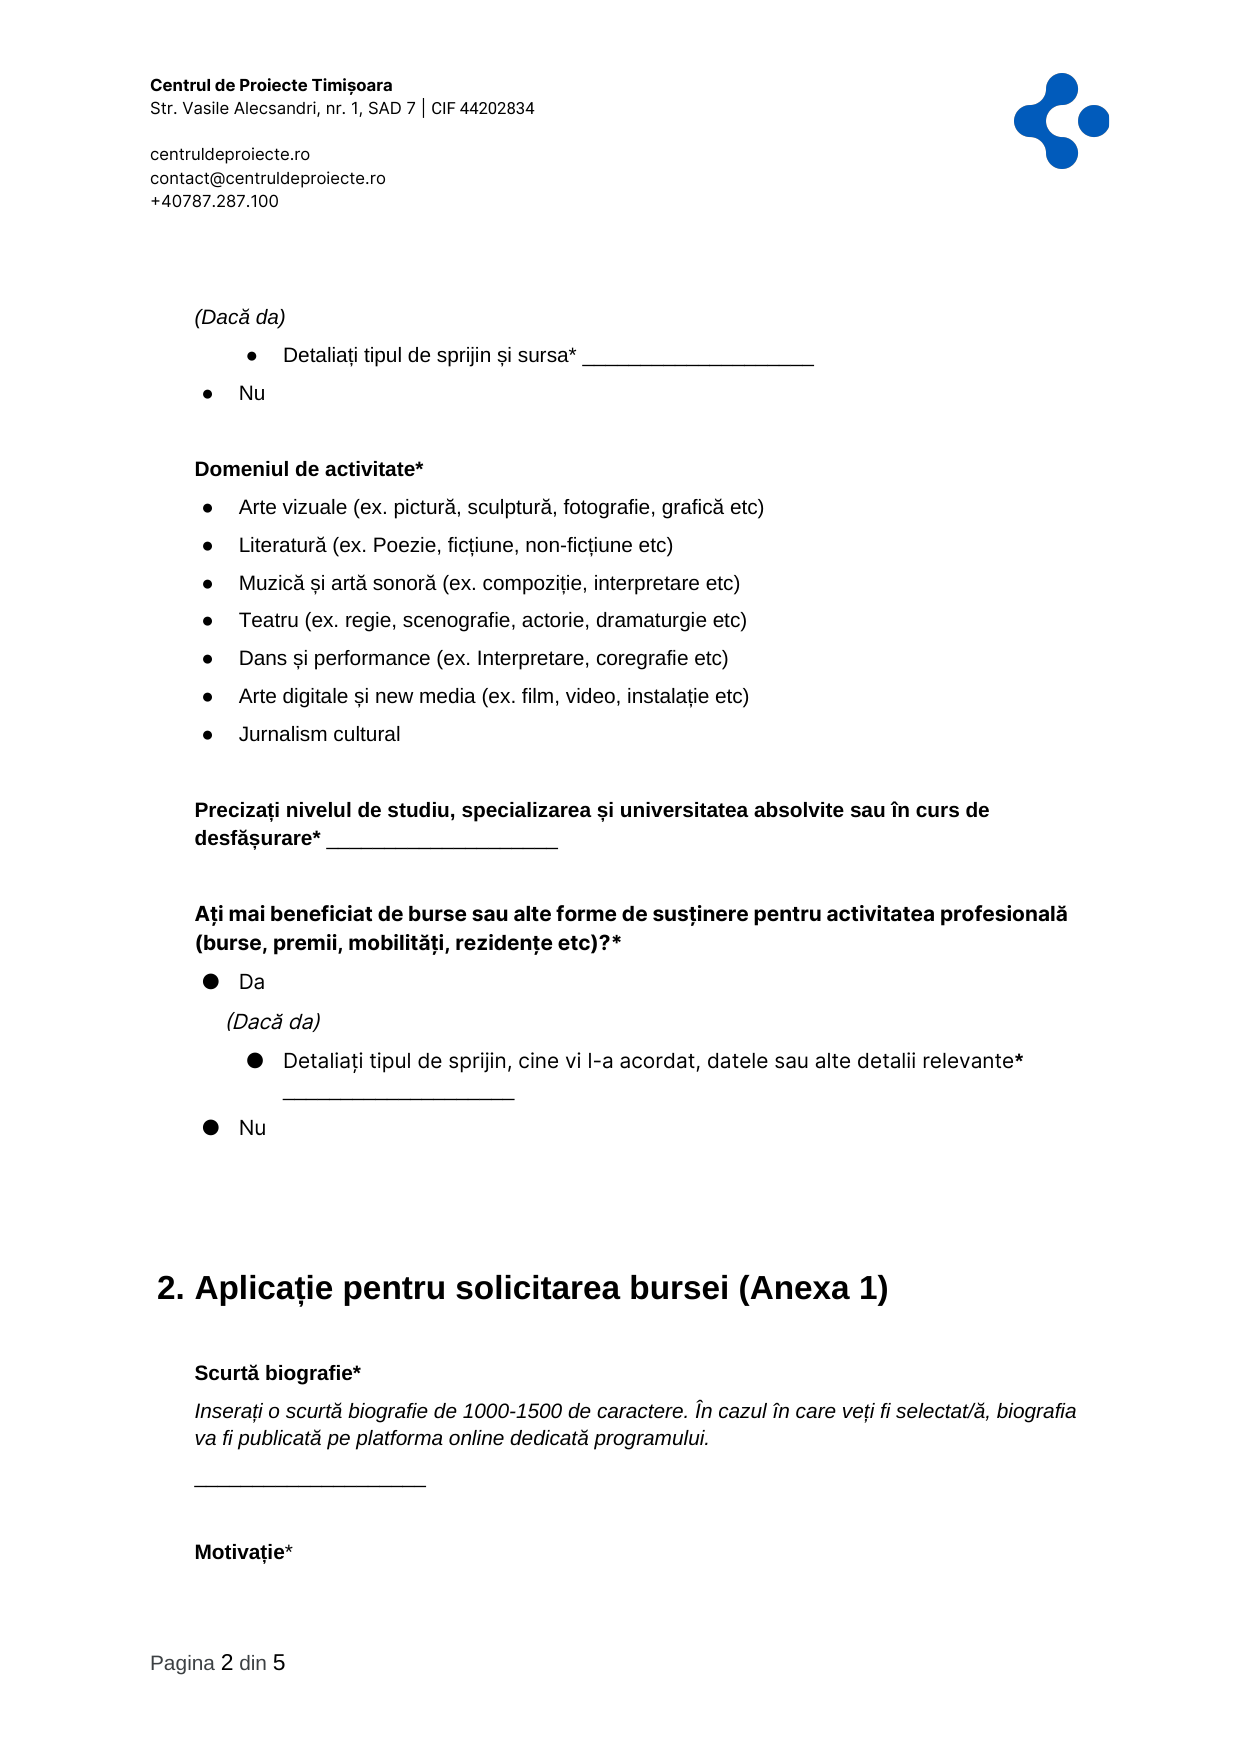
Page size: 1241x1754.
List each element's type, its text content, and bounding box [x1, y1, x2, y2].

list Da [201, 969, 1090, 995]
list Detaliați tipul de sprijin și sursa* ____________________ [245, 343, 1090, 367]
text Domeniul de activitate* [194, 457, 1090, 481]
list Detaliați tipul de sprijin, cine vi l-a acordat, datele sau alte detalii relevante* ____________________ [245, 1048, 1090, 1101]
text Motivație* [194, 1540, 1090, 1564]
picture [1014, 73, 1110, 169]
list Literatură (ex. Poezie, ficțiune, non-ficțiune etc) [201, 532, 1090, 556]
text ____________________ [194, 1464, 1090, 1488]
list Jurnalism cultural [201, 722, 1090, 746]
subtitle Aplicație pentru solicitarea bursei (Anexa 1) [157, 1268, 1090, 1307]
text (Dacă da) [194, 305, 1090, 329]
list Nu [201, 381, 1090, 405]
text Scurtă biografie* [194, 1361, 1090, 1384]
text Ați mai beneficiat de burse sau alte forme de susținere pentru activitatea profesională (burse, premii, mobilități, rezidențe etc)?* [194, 901, 1090, 955]
list Arte digitale și new media (ex. film, video, instalație etc) [201, 684, 1090, 708]
text Precizați nivelul de studiu, specializarea și universitatea absolvite sau în curs de desfășurare* ____________________ [194, 798, 1090, 849]
text (Dacă da) [224, 1009, 1090, 1034]
text Inserați o scurtă biografie de 1000-1500 de caractere. În cazul în care veți fi selectat/ă, biografia va fi publicată pe platforma online dedicată programului. [194, 1398, 1090, 1450]
list Arte vizuale (ex. pictură, sculptură, fotografie, grafică etc) [201, 494, 1090, 518]
list Muzică și artă sonoră (ex. compoziție, interpretare etc) [201, 570, 1090, 594]
list Nu [201, 1115, 1090, 1140]
list Teatru (ex. regie, scenografie, actorie, dramaturgie etc) [201, 608, 1090, 632]
list Dans și performance (ex. Interpretare, coregrafie etc) [201, 646, 1090, 670]
